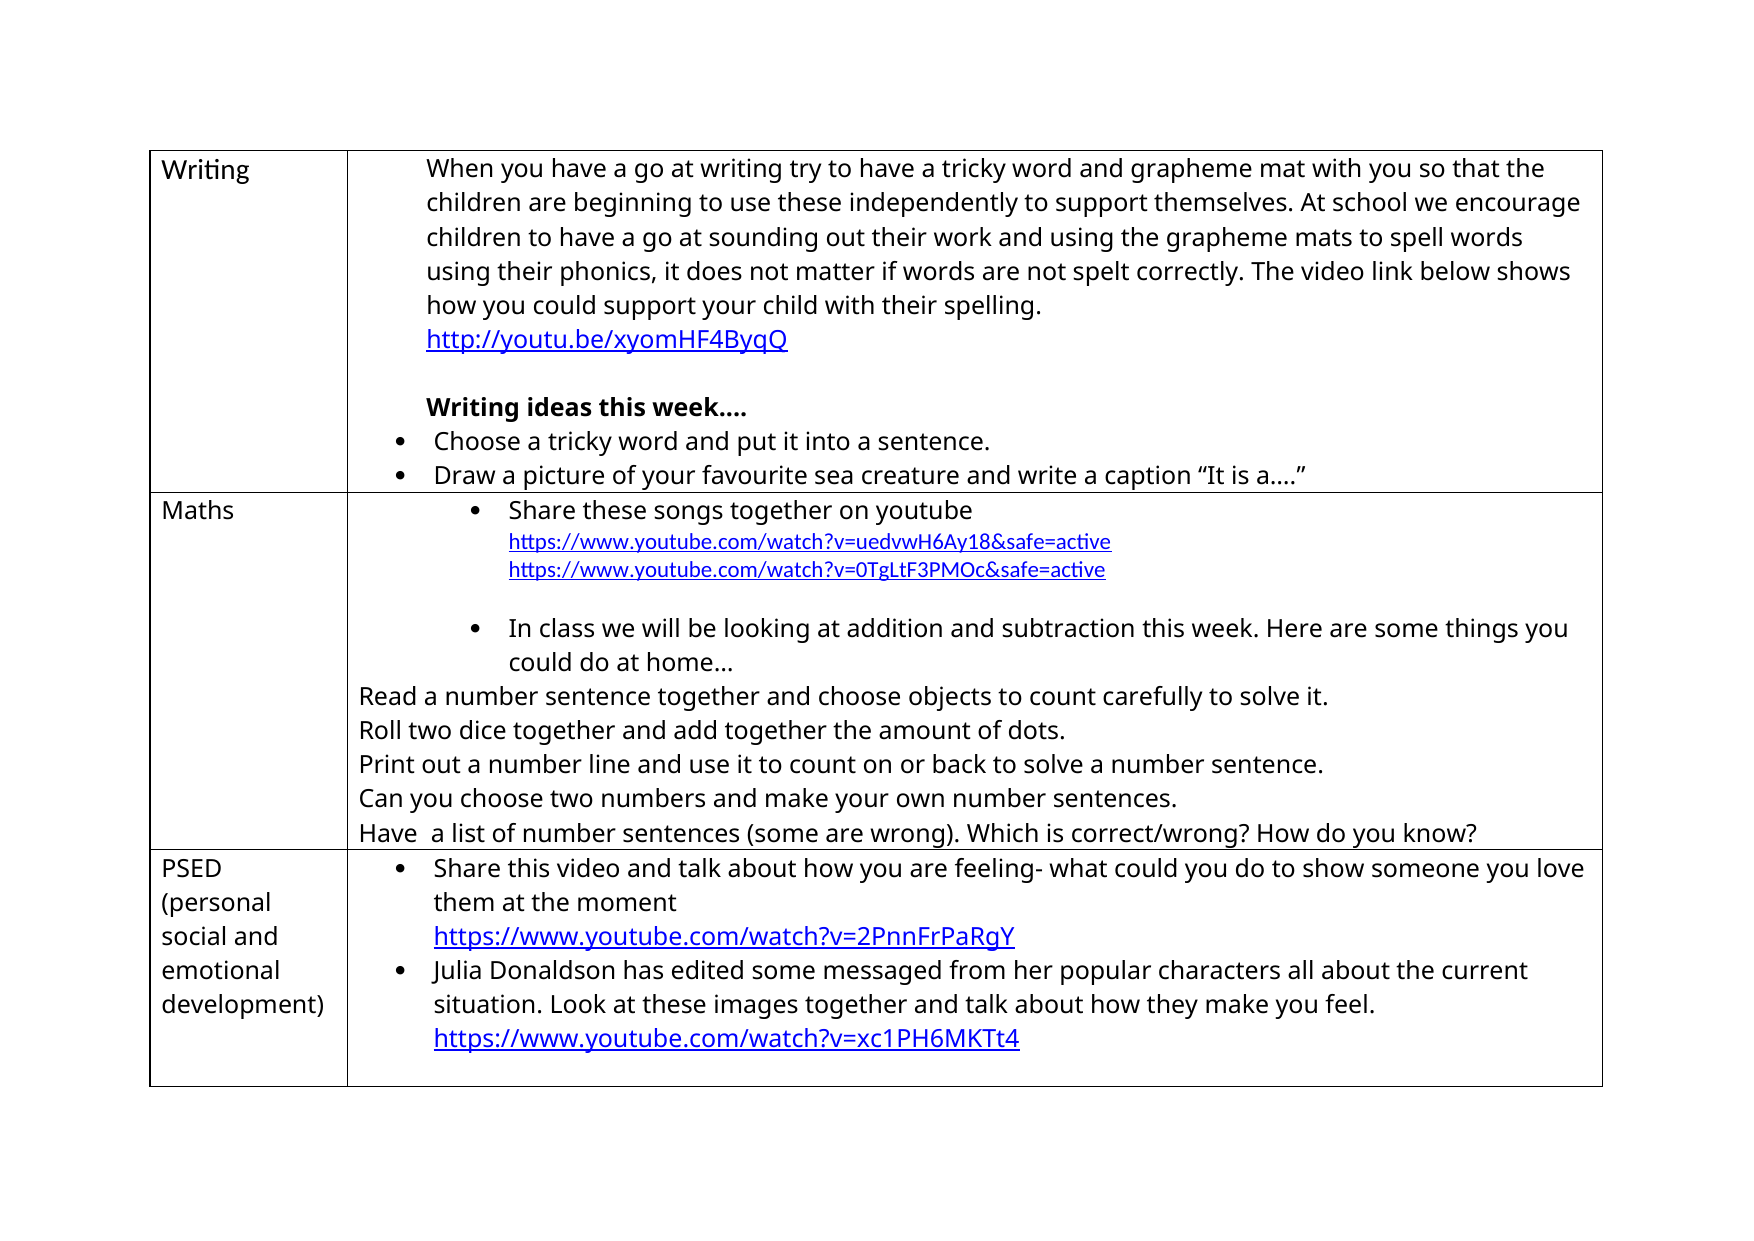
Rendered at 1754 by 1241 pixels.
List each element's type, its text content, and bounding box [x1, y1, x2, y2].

table_cell Share these songs together on youtube https://www.youtube.com/watch?v=uedvwH6Ay18&safe=active https://www.youtube.com/watch?v=0TgLtF3PMOc&safe=active In class we will be looking at addition and subtraction this week. Here are some things you could do at home… Read a number sentence together and choose objects to count carefully to solve it. Roll two dice together and add together the amount of dots. Print out a number line and use it to count on or back to solve a number sentence. Can you choose two numbers and make your own number sentences. Have a list of number sentences (some are wrong). Which is correct/wrong? How do you know? [348, 493, 1602, 849]
table_cell Maths [151, 493, 347, 849]
table_cell When you have a go at writing try to have a tricky word and grapheme mat with you so that the children are beginning to use these independently to support themselves. At school we encourage children to have a go at sounding out their work and using the grapheme mats to spell words using their phonics, it does not matter if words are not spelt correctly. The video link below shows how you could support your child with their spelling. http://youtu.be/xyomHF4ByqQ Writing ideas this week.... Choose a tricky word and put it into a sentence. Draw a picture of your favourite sea creature and write a caption “It is a….” [348, 151, 1602, 492]
table_cell PSED (personal social and emotional development) [151, 850, 347, 1086]
table_cell Share this video and talk about how you are feeling- what could you do to show someone you love them at the moment https://www.youtube.com/watch?v=2PnnFrPaRgY Julia Donaldson has edited some messaged from her popular characters all about the current situation. Look at these images together and talk about how they make you feel. https://www.youtube.com/watch?v=xc1PH6MKTt4 [348, 850, 1602, 1086]
table_cell Writing [151, 151, 347, 492]
